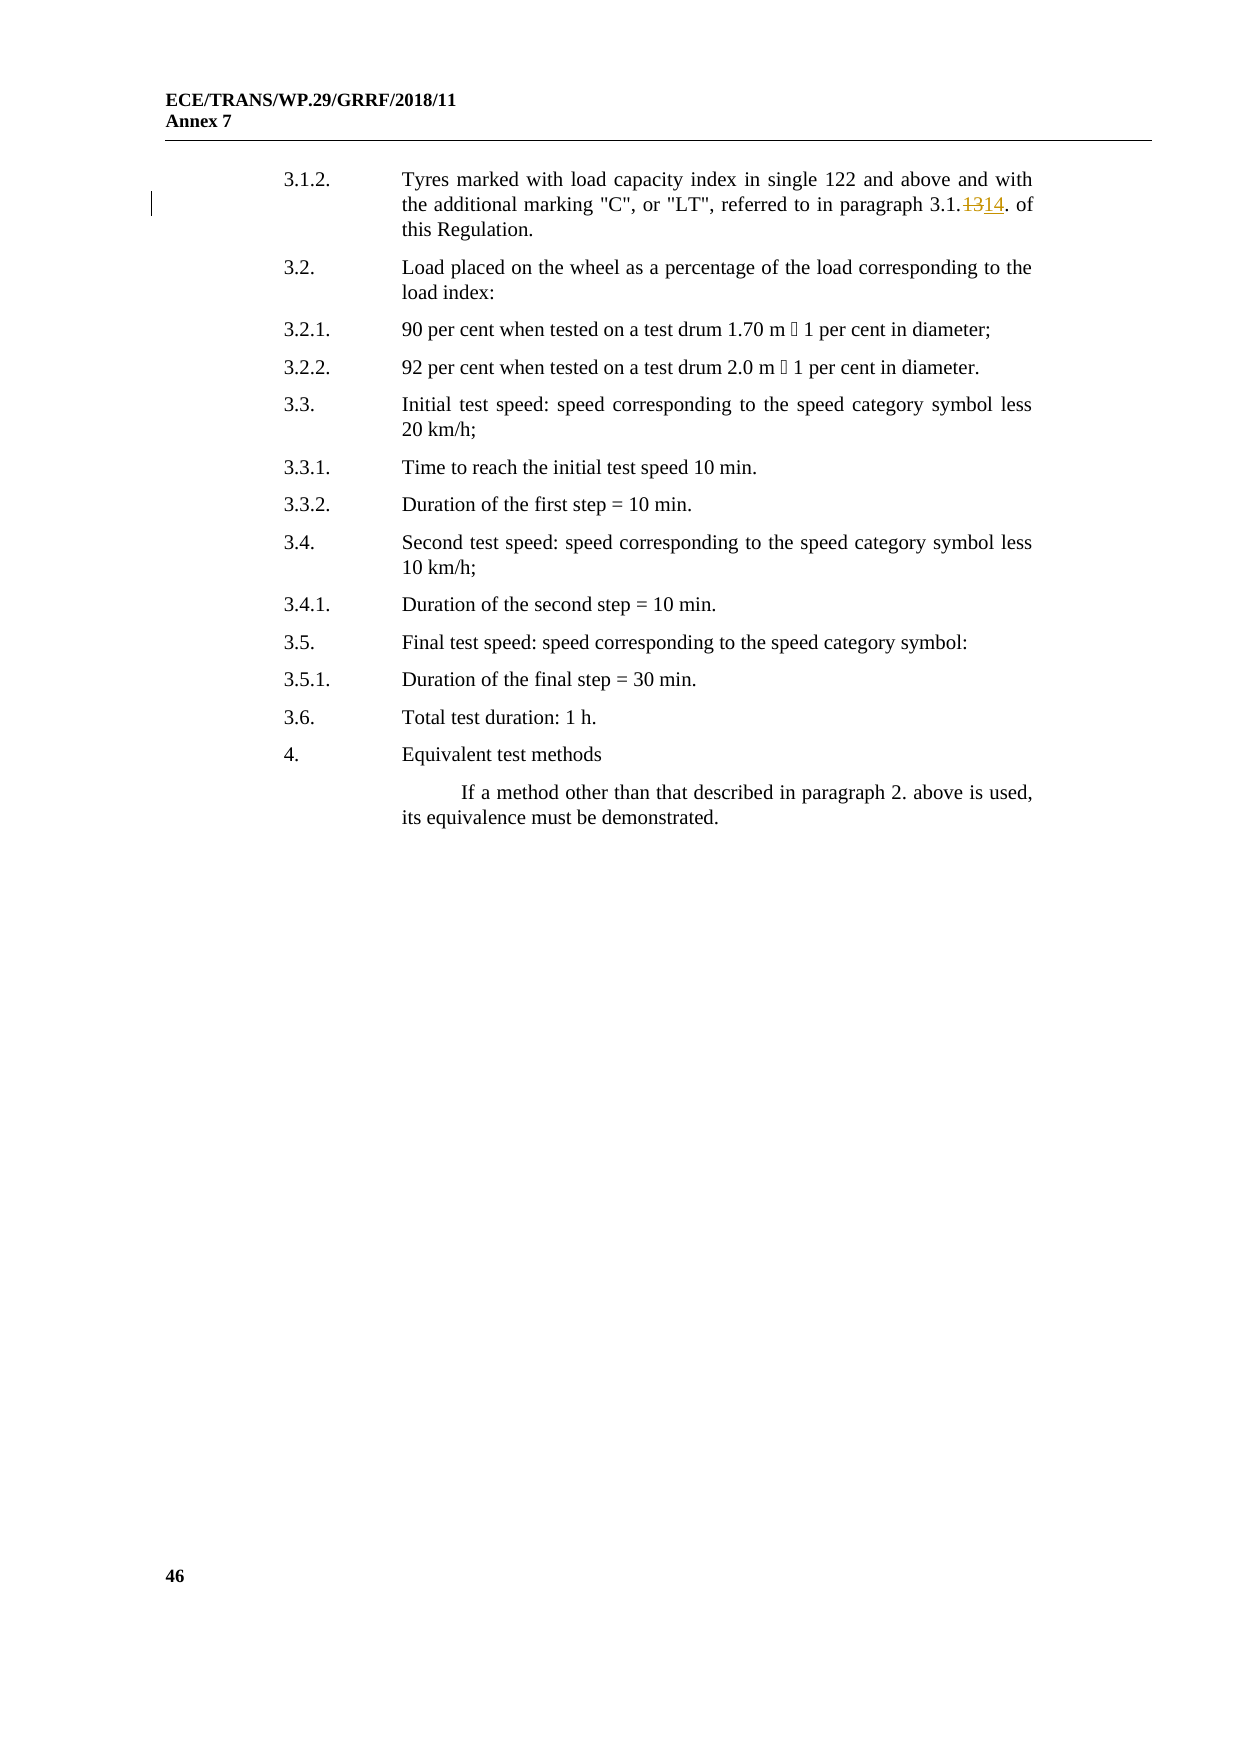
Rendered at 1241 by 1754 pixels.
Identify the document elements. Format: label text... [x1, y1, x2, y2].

text 3.5.1. Duration of the final step = 30 min. [283, 666, 1033, 691]
text 3.2.1. 90 per cent when tested on a test drum 1.70 m 1 per cent in diameter; [283, 316, 1033, 341]
text 3.5. Final test speed: speed corresponding to the speed category symbol: [283, 629, 1033, 654]
text 3.6. Total test duration: 1 h. [283, 704, 1033, 729]
text 3.4.1. Duration of the second step = 10 min. [283, 591, 1033, 616]
text 3.3.1. Time to reach the initial test speed 10 min. [283, 454, 1033, 479]
text 3.2.2. 92 per cent when tested on a test drum 2.0 m 1 per cent in diameter. [283, 354, 1033, 379]
text 4. Equivalent test methods [283, 741, 1033, 766]
text 3.3. Initial test speed: speed corresponding to the speed category symbol less 20 km/h; [283, 391, 1033, 441]
text If a method other than that described in paragraph 2. above is used, its equivalence must be demonstrated. [283, 779, 1033, 829]
text 3.3.2. Duration of the first step = 10 min. [283, 491, 1033, 516]
text 3.1.2. Tyres marked with load capacity index in single 122 and above and with the additional marking "C", or "LT", referred to in paragraph 3.1.. of this Regulation. [283, 166, 1033, 241]
text 3.2. Load placed on the wheel as a percentage of the load corresponding to the load index: [283, 254, 1033, 304]
text 3.4. Second test speed: speed corresponding to the speed category symbol less 10 km/h; [283, 529, 1033, 579]
